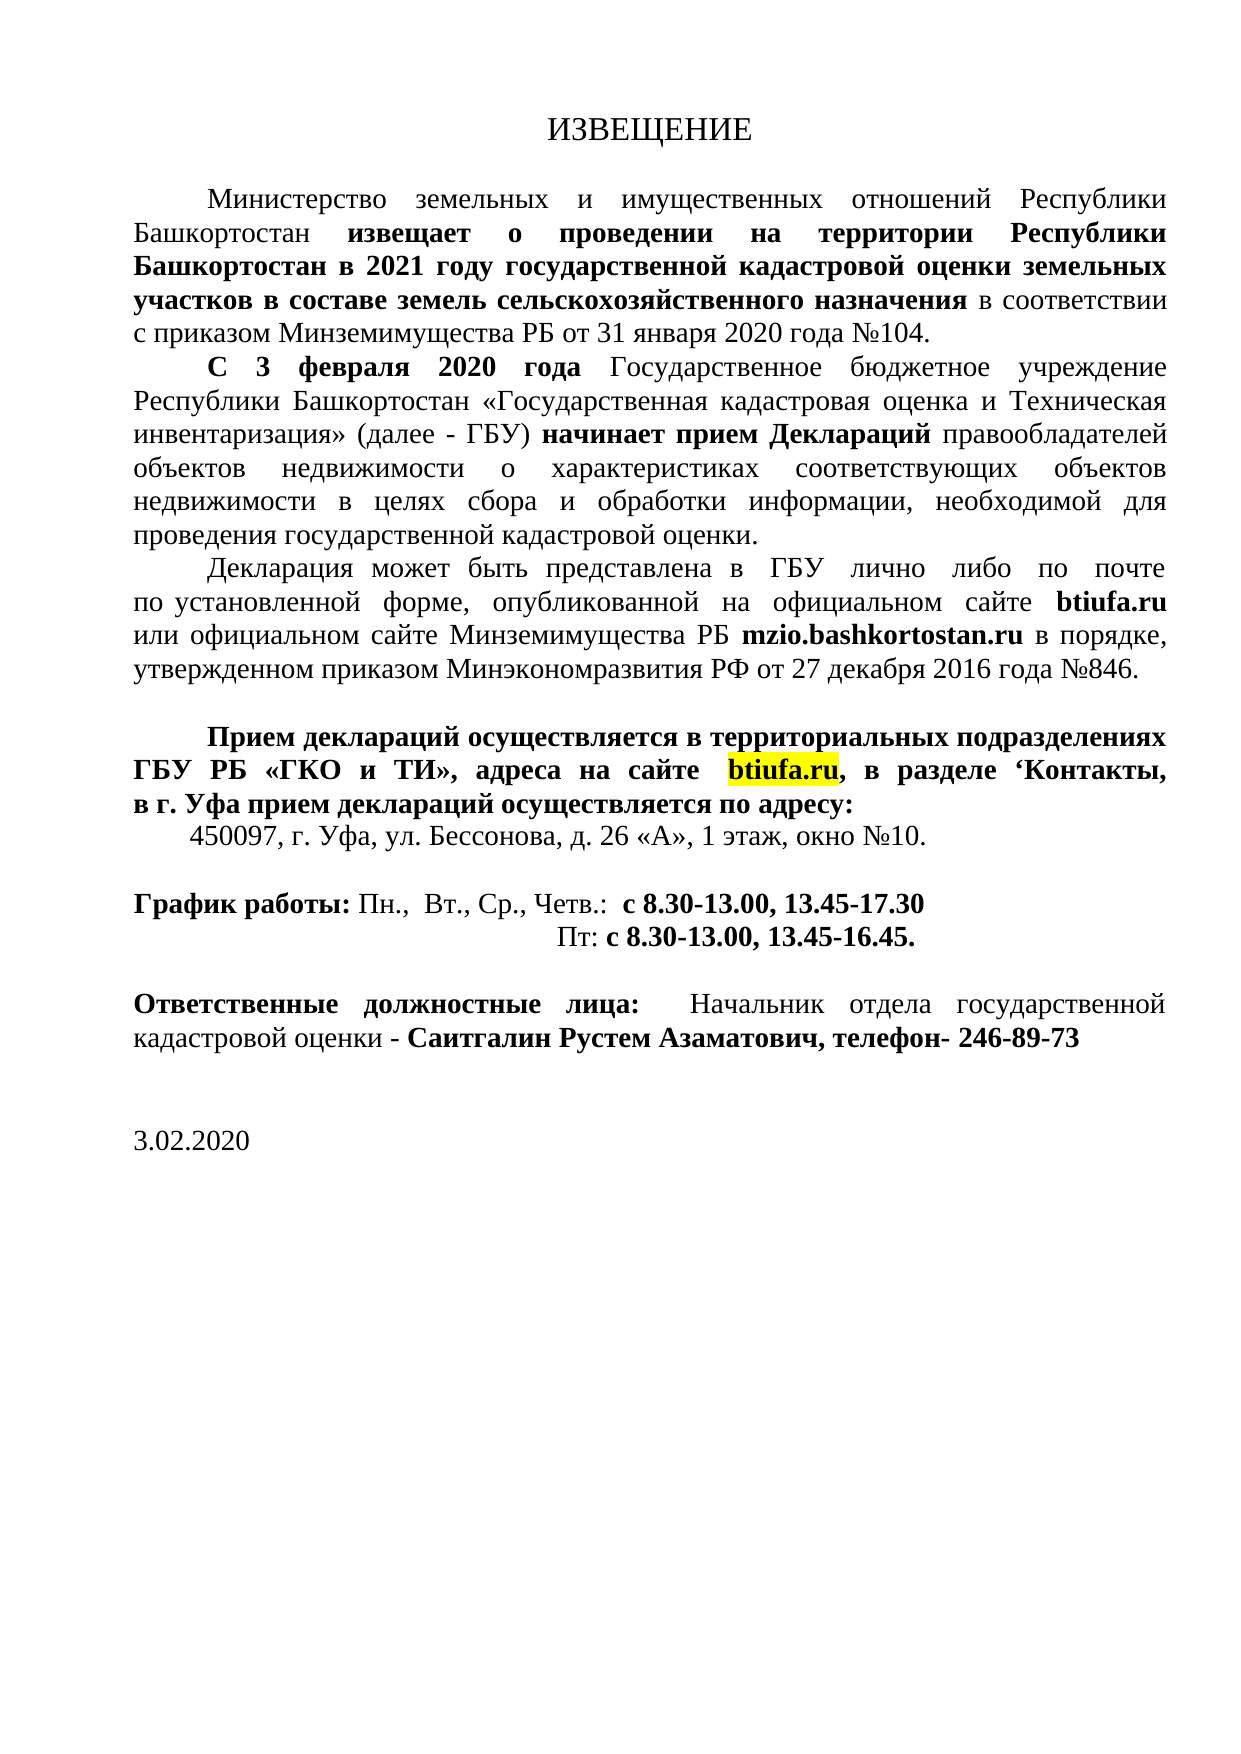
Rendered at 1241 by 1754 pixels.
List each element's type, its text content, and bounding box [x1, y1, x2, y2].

subtitle Пт: с 8.30-13.00, 13.45-16.45. [121, 919, 915, 953]
text 450097, г. Уфа, ул. Бессонова, д. 26 «А», 1 этаж, окно №10. [189, 819, 1178, 852]
text 3.02.2020 [133, 1123, 1178, 1156]
text Министерство земельных и имущественных отношений Республики Башкортостан извещает о проведении на территории Республики Башкортостан в 2021 году государственной кадастровой оценки земельных участков в составе земель сельскохозяйственного назначения в соответствии с приказом Минземимущества РБ от 31 января 2020 года №104. [133, 181, 1167, 349]
text Декларация может быть представлена в ГБУ лично либо по почте по установленной форме, опубликованной на официальном сайте btiufa.ru или официальном сайте Минземимущества РБ mzio.bashkortostan.ru в порядке, утвержденном приказом Минэкономразвития РФ от 27 декабря 2016 года №846. [133, 550, 1167, 684]
subtitle Прием деклараций осуществляется в территориальных подразделениях ГБУ РБ «ГКО и ТИ», адреса на сайте btiufa.ru, в разделе ‘Контакты, в г. Уфа прием деклараций осуществляется по адресу: [133, 719, 1167, 819]
text График работы: Пн., Вт., Ср., Четв.: с 8.30-13.00, 13.45-17.30 [121, 886, 924, 919]
text Ответственные должностные лица: Начальник отдела государственной кадастровой оценки - Саитгалин Рустем Азаматович, телефон- 246-89-73 [133, 987, 1167, 1054]
text С 3 февраля 2020 года Государственное бюджетное учреждение Республики Башкортостан «Государственная кадастровая оценка и Техническая инвентаризация» (далее - ГБУ) начинает прием Деклараций правообладателей объектов недвижимости о характеристиках соответствующих объектов недвижимости в целях сбора и обработки информации, необходимой для проведения государственной кадастровой оценки. [133, 349, 1167, 550]
text ИЗВЕЩЕНИЕ [545, 109, 754, 148]
